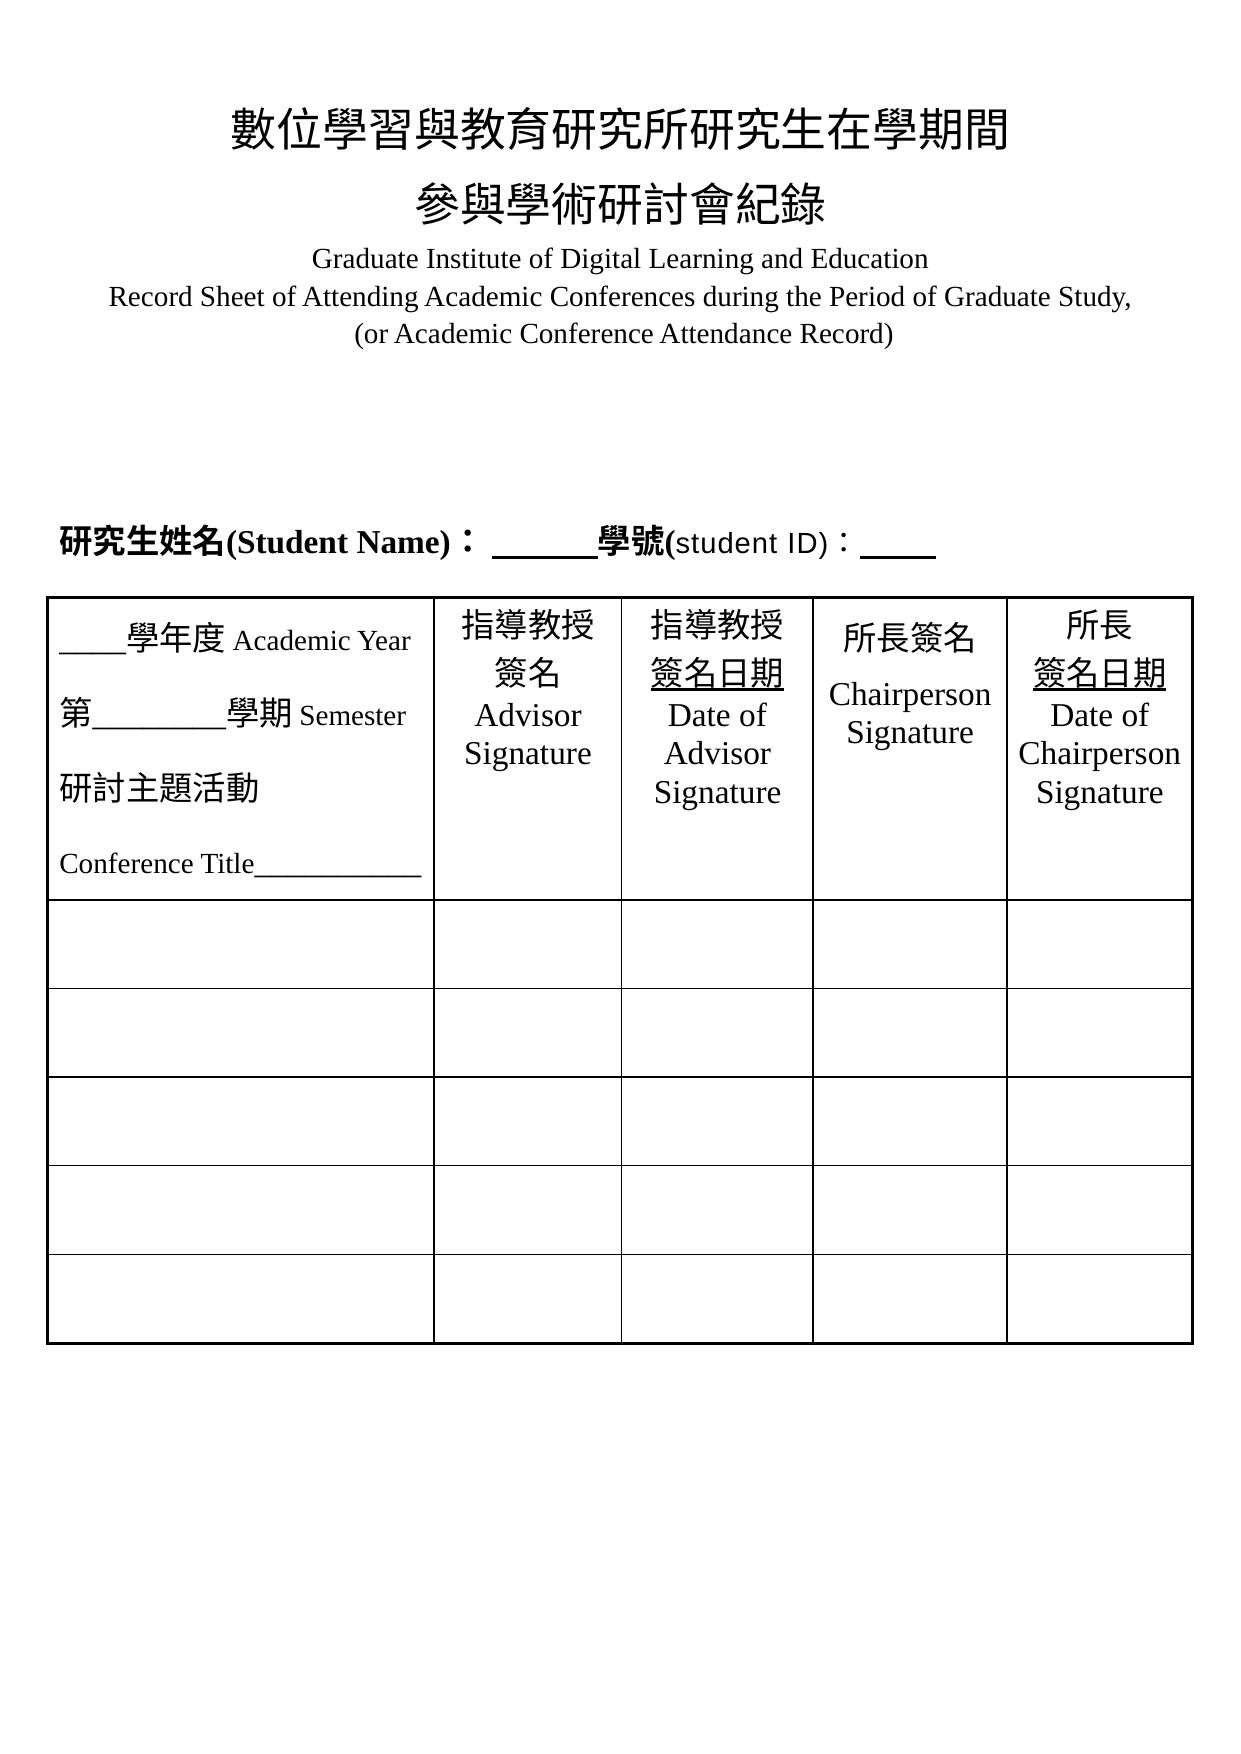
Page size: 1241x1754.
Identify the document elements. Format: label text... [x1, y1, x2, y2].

table_cell [49, 901, 433, 987]
table_cell [814, 1078, 1006, 1165]
table_cell [814, 989, 1006, 1076]
table_cell [622, 1166, 812, 1253]
table_cell [49, 1166, 433, 1253]
text 數位學習與教育研究所研究生在學期間 [59, 89, 1181, 164]
text Graduate Learning and Education [59, 239, 1181, 277]
table_header ____學年度Academic Year 第________學期Semester 研討主題活動 Conference Title__________ [49, 599, 433, 899]
table_header 指導教授 簽名Advisor Signature [435, 599, 621, 899]
text 參與學術研討會紀錄 [59, 164, 1181, 239]
text Record Sheet of Attending Academic Conferences during the Period of Graduate Study, [59, 277, 1181, 314]
table_cell [435, 1255, 621, 1342]
table_cell [622, 901, 812, 987]
table_cell [622, 1078, 812, 1165]
table_cell [49, 1078, 433, 1165]
table_cell [814, 1255, 1006, 1342]
table_cell [1008, 1255, 1191, 1342]
table_cell [435, 901, 621, 987]
table_cell [1008, 901, 1191, 987]
text (or Academic Conference Attendance Record) [59, 314, 1181, 352]
table_cell [49, 989, 433, 1076]
text 研究生姓名(Student Name)： 學號(student ID)： [59, 502, 1181, 577]
table_cell [1008, 1078, 1191, 1165]
table_header 所長簽名 Chairperson Signature [814, 599, 1006, 899]
table_cell [1008, 989, 1191, 1076]
table_header 指導教授 簽名日期 Date of Advisor Signature [622, 599, 812, 899]
table_header 所長 簽名日期Date of Chairperson Signature [1008, 599, 1191, 899]
table_cell [1008, 1166, 1191, 1253]
table_cell [622, 1255, 812, 1342]
table_cell [814, 1166, 1006, 1253]
table_cell [435, 1166, 621, 1253]
table_cell [49, 1255, 433, 1342]
table_cell [435, 1078, 621, 1165]
table_cell [435, 989, 621, 1076]
table_cell [622, 989, 812, 1076]
table_cell [814, 901, 1006, 987]
